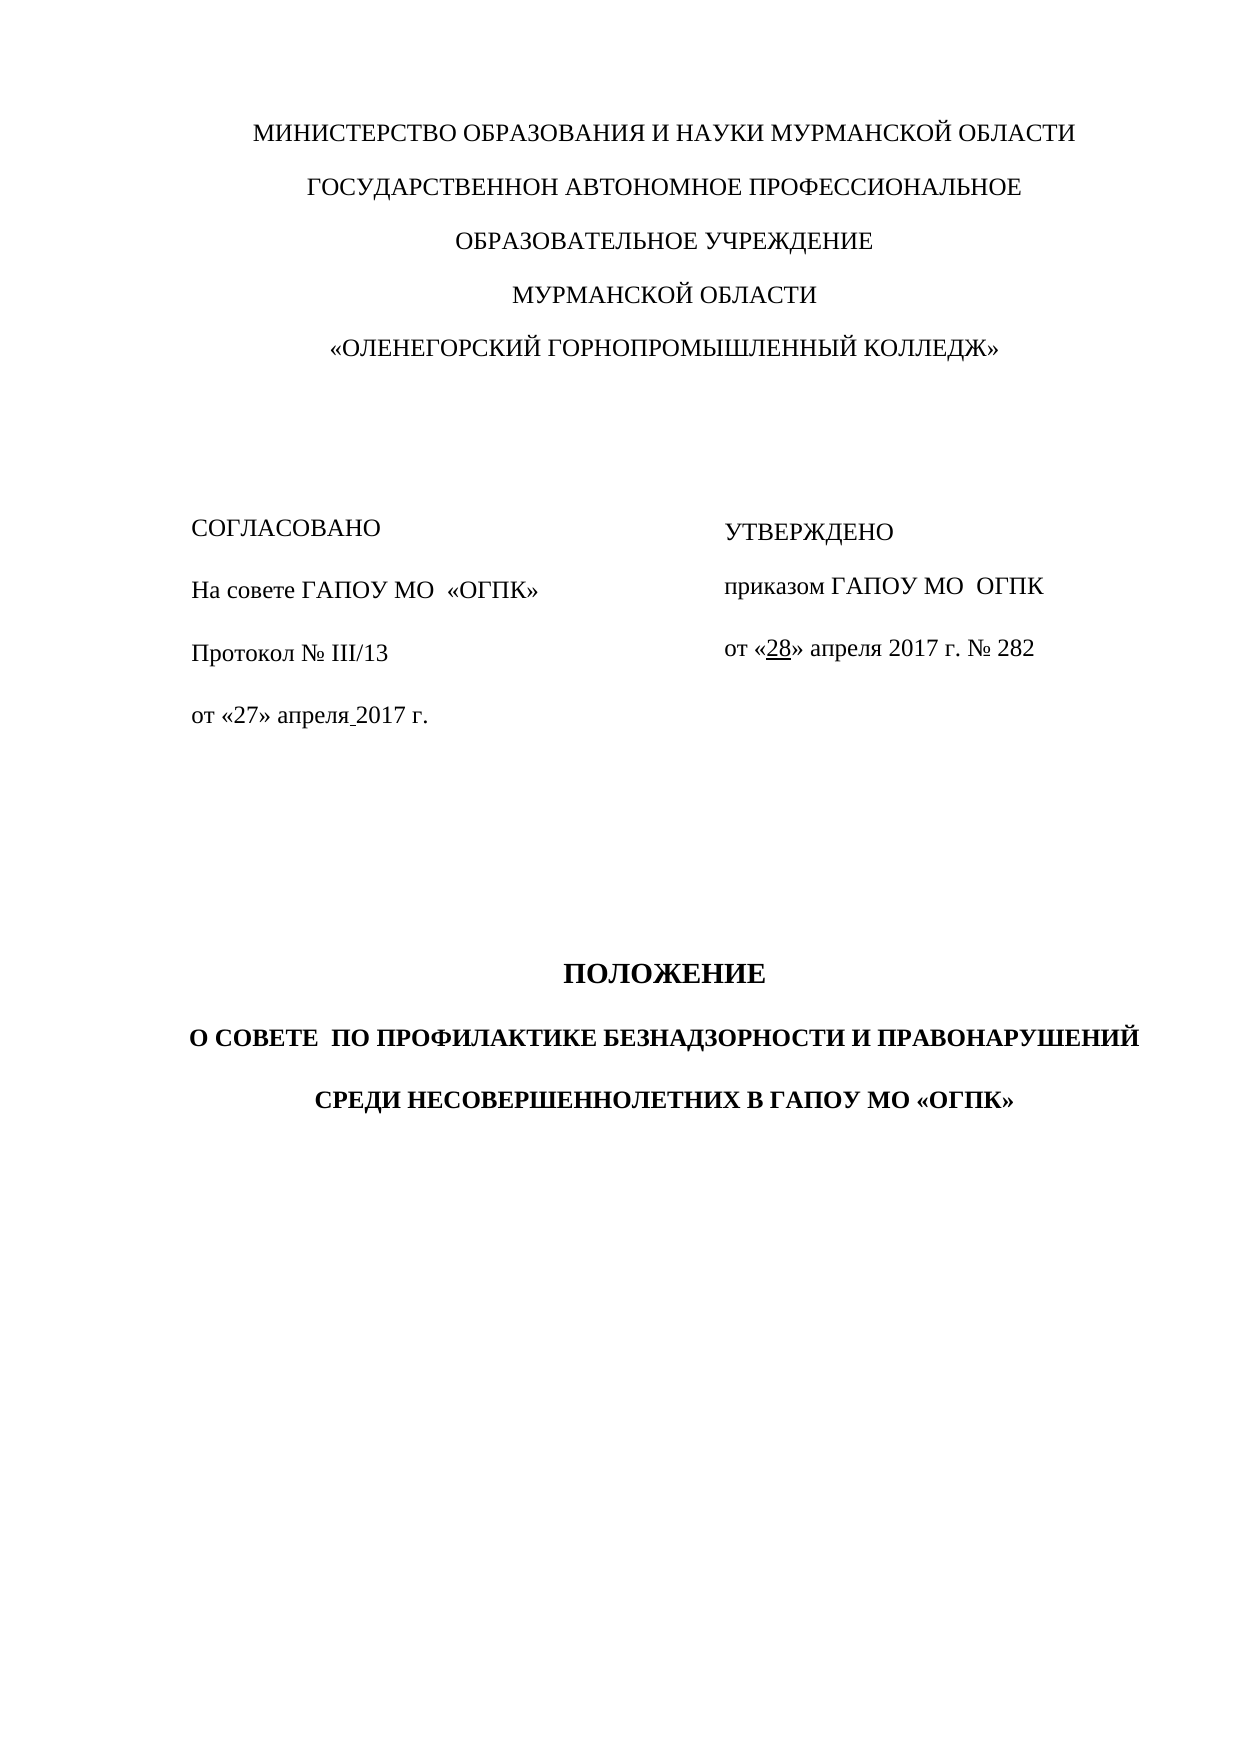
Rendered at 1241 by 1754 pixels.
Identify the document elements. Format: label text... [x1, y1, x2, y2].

text МИНИСТЕРСТВО ОБРАЗОВАНИЯ И НАУКИ МУРМАНСКОЙ ОБЛАСТИ [177, 118, 1152, 147]
text МУРМАНСКОЙ ОБЛАСТИ [177, 280, 1152, 308]
table_header УТВЕРЖДЕНО приказом ГАПОУ МО ОГПК от «28» апреля 2017 г. № 282 [723, 388, 1122, 734]
text ОБРАЗОВАТЕЛЬНОЕ УЧРЕЖДЕНИЕ [177, 226, 1152, 254]
text О СОВЕТЕ ПО ПРОФИЛАКТИКЕ БЕЗНАДЗОРНОСТИ И ПРАВОНАРУШЕНИЙ [177, 1023, 1152, 1052]
text ПОЛОЖЕНИЕ [177, 956, 1152, 989]
text СРЕДИ НЕСОВЕРШЕННОЛЕТНИХ В ГАПОУ МО «ОГПК» [177, 1086, 1152, 1114]
text «ОЛЕНЕГОРСКИЙ ГОРНОПРОМЫШЛЕННЫЙ КОЛЛЕДЖ» [177, 333, 1152, 362]
table_header СОГЛАСОВАНО На совете ГАПОУ МО «ОГПК» Протокол № III/13 от «27» апреля 2017 г. [190, 388, 722, 734]
text ГОСУДАРСТВЕННОН АВТОНОМНОЕ ПРОФЕССИОНАЛЬНОЕ [177, 172, 1152, 201]
